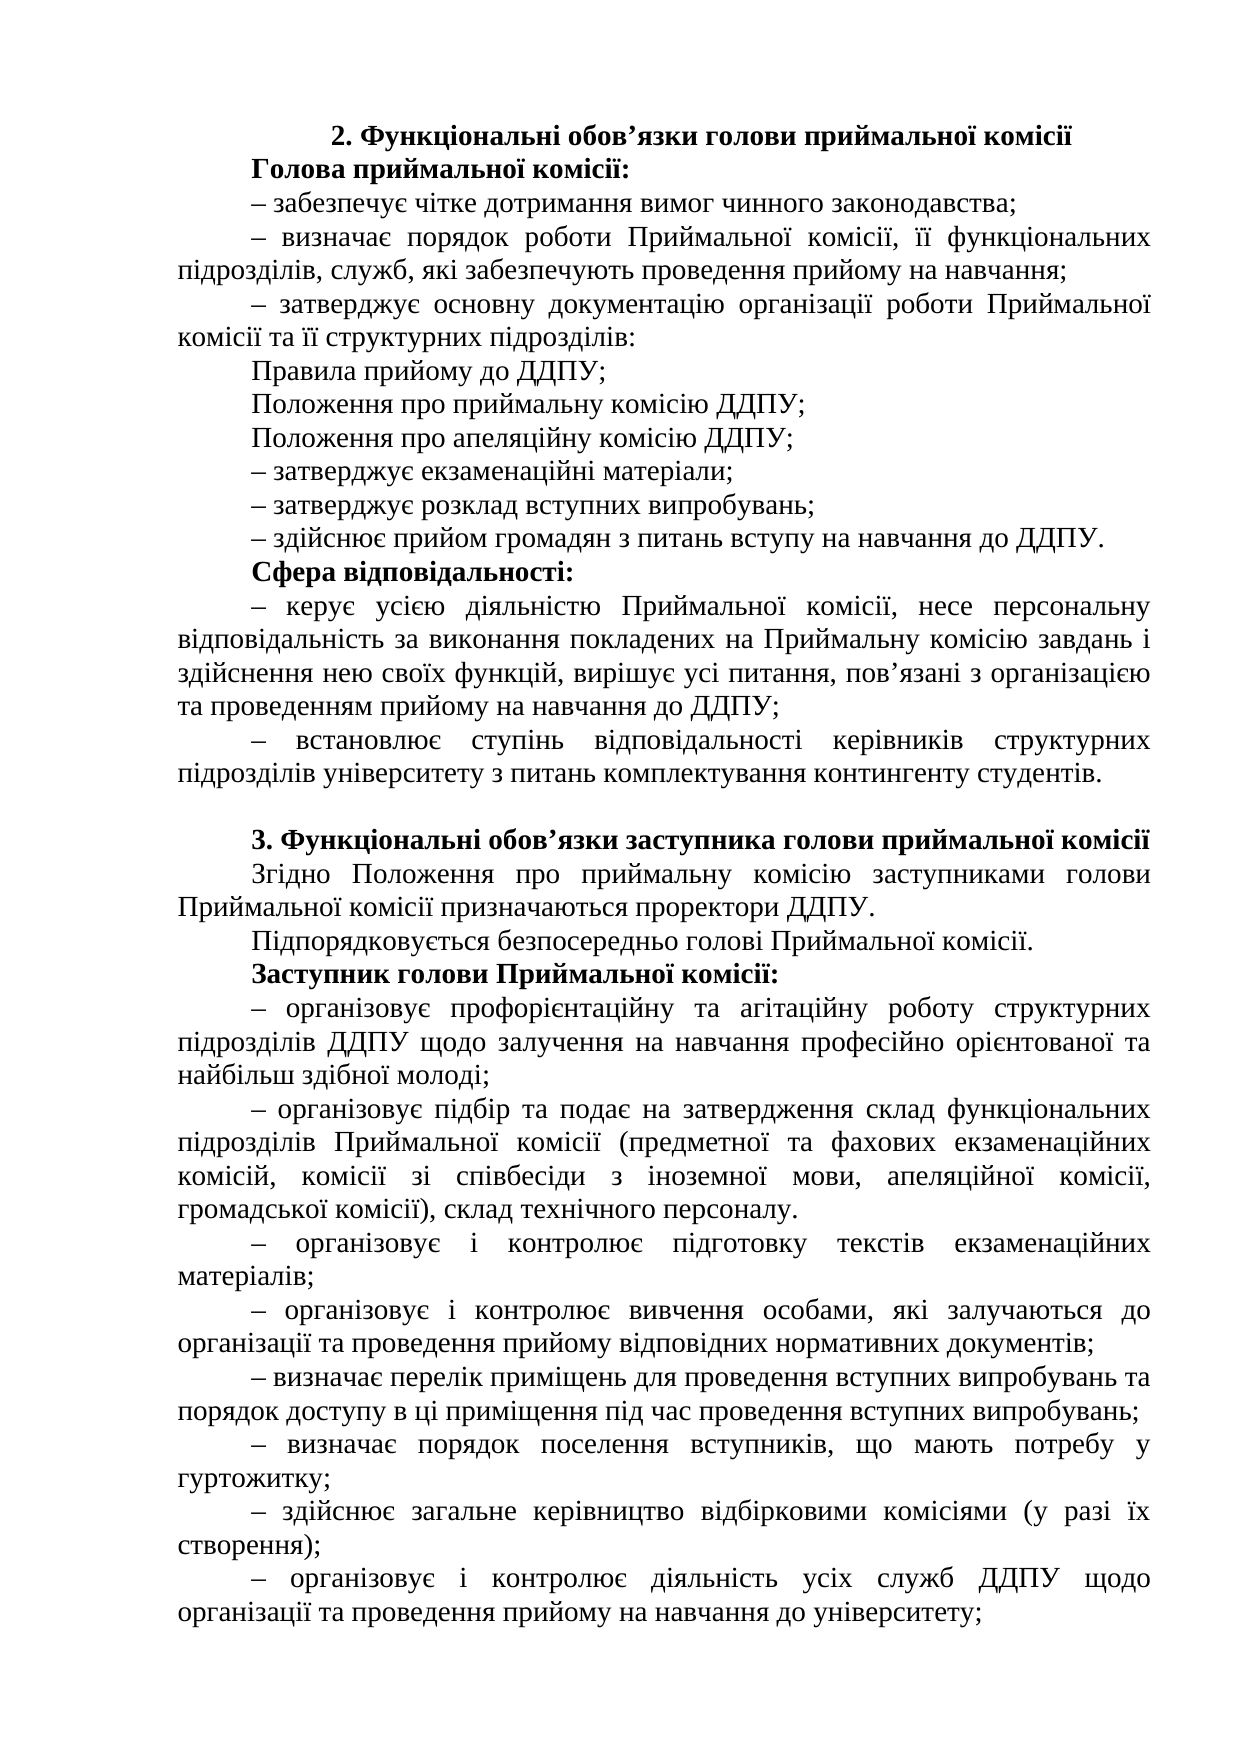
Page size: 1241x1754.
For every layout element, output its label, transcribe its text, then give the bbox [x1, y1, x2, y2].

text – здійснює загальне керівництво відбірковими комісіями (у разі їх створення); [177, 1493, 1152, 1560]
text 3. Функціональні обов’язки заступника голови приймальної комісії [177, 822, 1152, 856]
text – організовує і контролює підготовку текстів екзаменаційних матеріалів; [177, 1225, 1152, 1292]
text Сфера відповідальності: [177, 554, 1152, 588]
text Положення про апеляційну комісію ДДПУ; [177, 420, 1152, 453]
text – затверджує розклад вступних випробувань; [177, 487, 1152, 521]
text Підпорядковується безпосередньо голові Приймальної комісії. [177, 923, 1152, 957]
text – визначає порядок поселення вступників, що мають потребу у гуртожитку; [177, 1426, 1152, 1493]
text Правила прийому до ДДПУ; [177, 353, 1152, 386]
text Голова приймальної комісії: [177, 152, 1152, 185]
text – встановлює ступінь відповідальності керівників структурних підрозділів університету з питань комплектування контингенту студентів. [177, 722, 1152, 789]
text – керує усією діяльністю Приймальної комісії, несе персональну відповідальність за виконання покладених на Приймальну комісію завдань і здійснення нею своїх функцій, вирішує усі питання, пов’язані з організацією та проведенням прийому на навчання до ДДПУ; [177, 588, 1152, 722]
text – визначає перелік приміщень для проведення вступних випробувань та порядок доступу в ці приміщення під час проведення вступних випробувань; [177, 1359, 1152, 1426]
text Заступник голови Приймальної комісії: [177, 957, 1152, 990]
text Положення про приймальну комісію ДДПУ; [177, 386, 1152, 420]
text – затверджує екзаменаційні матеріали; [177, 453, 1152, 487]
text – організовує і контролює діяльність усіх служб ДДПУ щодо організації та проведення прийому на навчання до університету; [177, 1560, 1152, 1627]
text Згідно Положення про приймальну комісію заступниками голови Приймальної комісії призначаються проректори ДДПУ. [177, 856, 1152, 923]
text – забезпечує чітке дотримання вимог чинного законодавства; [177, 185, 1152, 219]
text – затверджує основну документацію організації роботи Приймальної комісії та її структурних підрозділів: [177, 286, 1152, 353]
text – визначає порядок роботи Приймальної комісії, її функціональних підрозділів, служб, які забезпечують проведення прийому на навчання; [177, 219, 1152, 286]
text – організовує і контролює вивчення особами, які залучаються до організації та проведення прийому відповідних нормативних документів; [177, 1292, 1152, 1359]
text – здійснює прийом громадян з питань вступу на навчання до ДДПУ. [177, 521, 1152, 554]
text – організовує підбір та подає на затвердження склад функціональних підрозділів Приймальної комісії (предметної та фахових екзаменаційних комісій, комісії зі співбесіди з іноземної мови, апеляційної комісії, громадської комісії), склад технічного персоналу. [177, 1091, 1152, 1225]
text 2. Функціональні обов’язки голови приймальної комісії [177, 118, 1152, 152]
text – організовує профорієнтаційну та агітаційну роботу структурних підрозділів ДДПУ щодо залучення на навчання професійно орієнтованої та найбільш здібної молоді; [177, 990, 1152, 1091]
